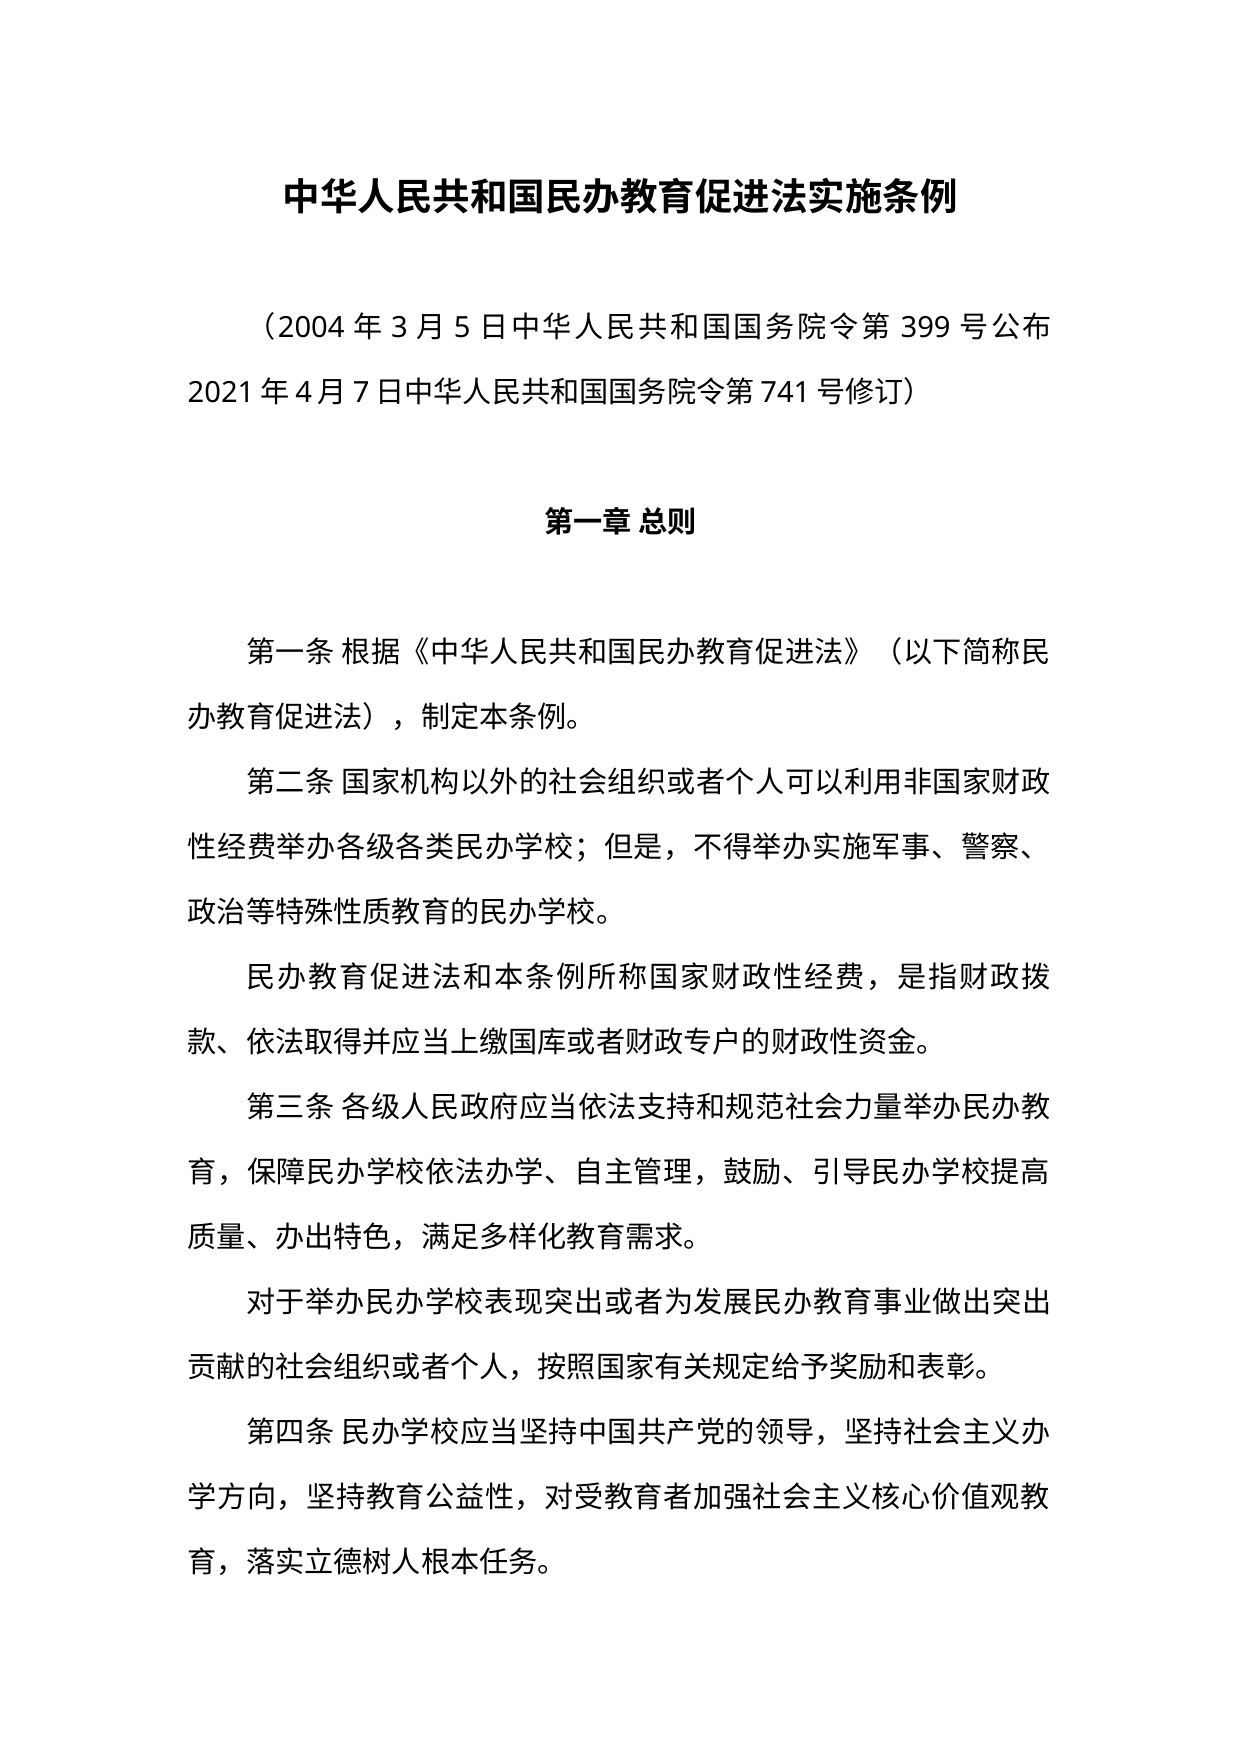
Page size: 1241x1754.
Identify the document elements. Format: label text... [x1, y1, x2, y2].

text 第一条 根据《中华人民共和国民办教育促进法》（以下简称民办教育促进法），制定本条例。 [187, 617, 1053, 747]
text 第二条 国家机构以外的社会组织或者个人可以利用非国家财政性经费举办各级各类民办学校；但是，不得举办实施军事、警察、政治等特殊性质教育的民办学校。 [187, 747, 1053, 942]
text 第四条 民办学校应当坚持中国共产党的领导，坚持社会主义办学方向，坚持教育公益性，对受教育者加强社会主义核心价值观教育，落实立德树人根本任务。 [187, 1397, 1053, 1592]
text 民办教育促进法和本条例所称国家财政性经费，是指财政拨款、依法取得并应当上缴国库或者财政专户的财政性资金。 [187, 942, 1053, 1072]
text 对于举办民办学校表现突出或者为发展民办教育事业做出突出贡献的社会组织或者个人，按照国家有关规定给予奖励和表彰。 [187, 1267, 1053, 1397]
text 第一章 总则 [187, 487, 1053, 552]
text （2004年3月5日中华人民共和国国务院令第399号公布 2021年4月7日中华人民共和国国务院令第741号修订） [187, 292, 1053, 422]
text 中华人民共和国民办教育促进法实施条例 [187, 162, 1053, 227]
text 第三条 各级人民政府应当依法支持和规范社会力量举办民办教育，保障民办学校依法办学、自主管理，鼓励、引导民办学校提高质量、办出特色，满足多样化教育需求。 [187, 1072, 1053, 1267]
